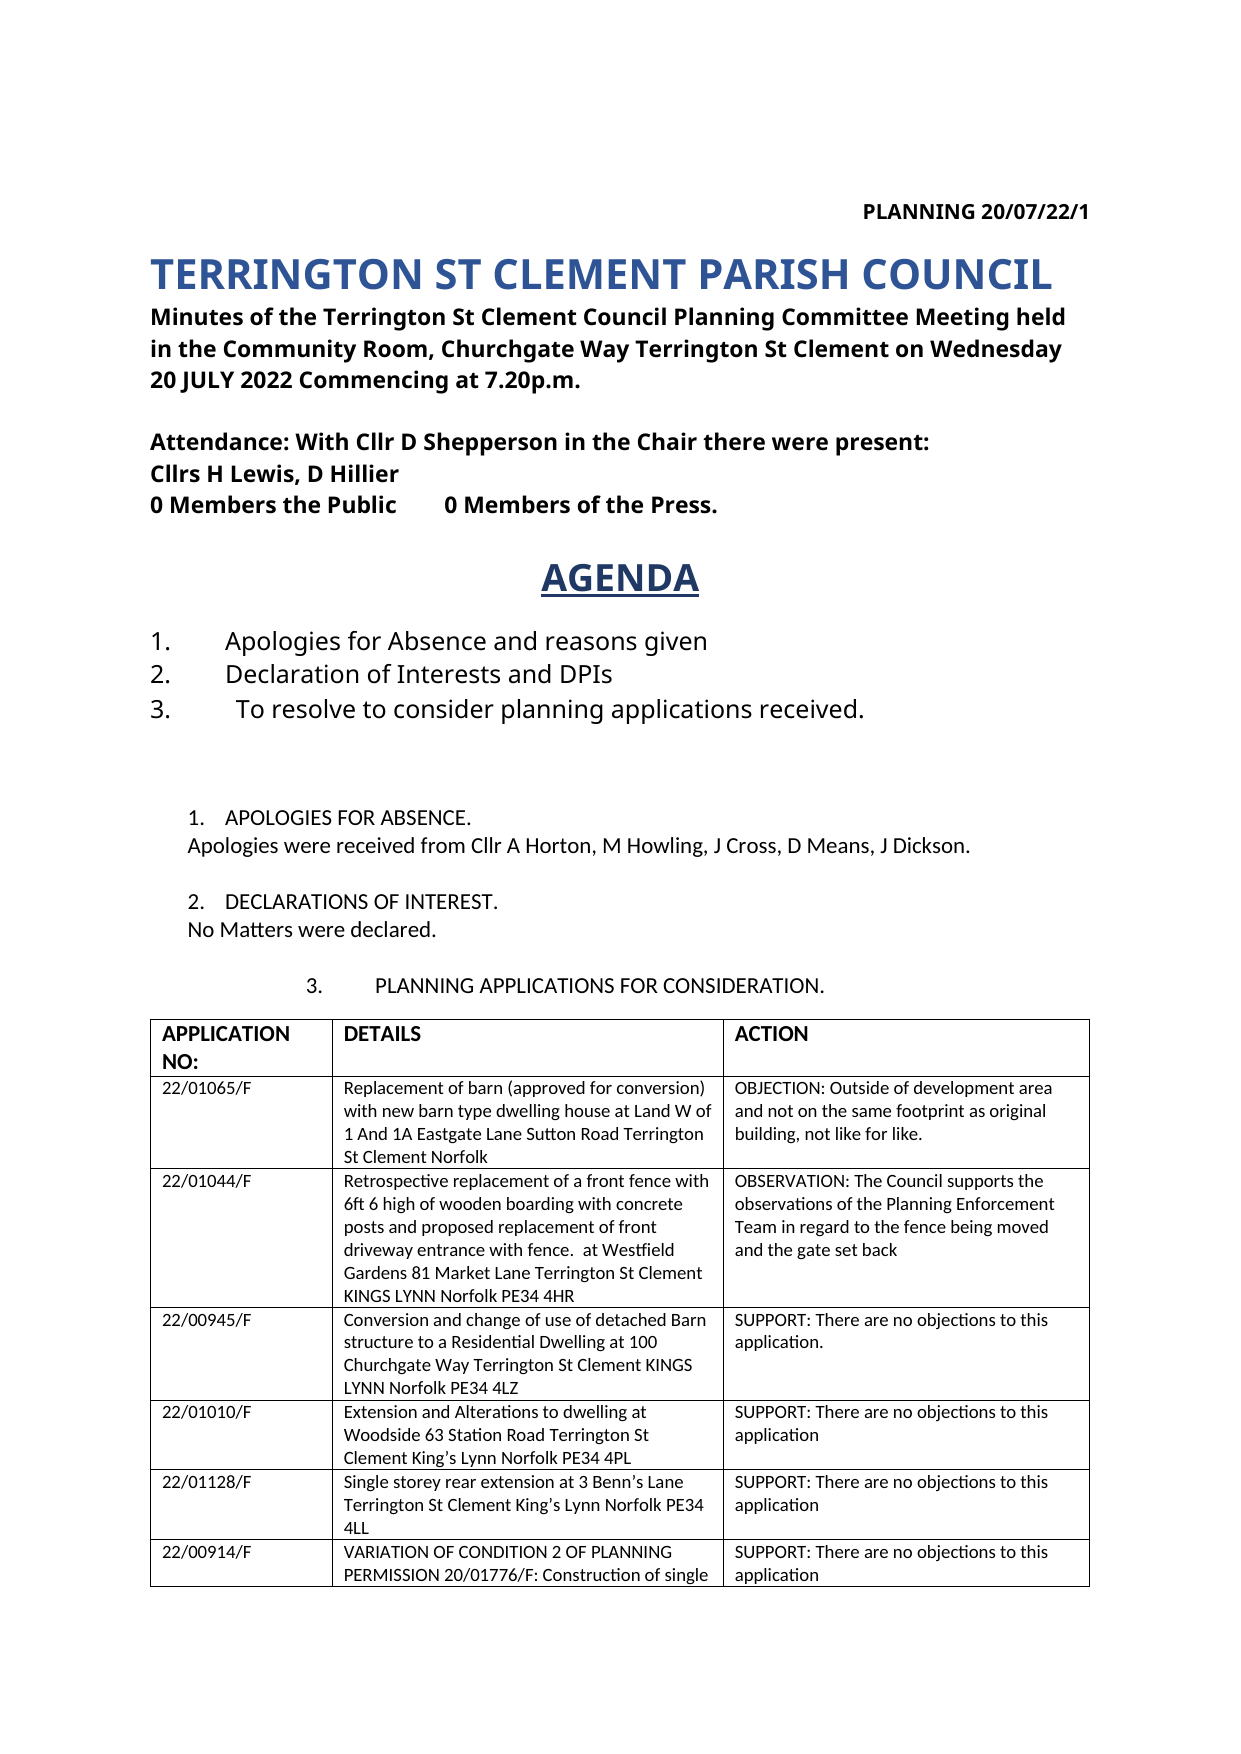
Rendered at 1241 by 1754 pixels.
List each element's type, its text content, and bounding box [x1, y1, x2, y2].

table_cell Retrospective replacement of a front fence with 6ft 6 high of wooden boarding with concrete posts and proposed replacement of front driveway entrance with fence. at Westfield Gardens 81 Market Lane Terrington St Clement KINGS LYNN Norfolk PE34 4HR [333, 1169, 723, 1307]
table_cell SUPPORT: There are no objections to this application. [724, 1308, 1089, 1399]
table_header ACTION [724, 1020, 1089, 1076]
table_cell Replacement of barn (approved for conversion) with new barn type dwelling house at Land W of 1 And 1A Eastgate Lane Sutton Road Terrington St Clement Norfolk [333, 1077, 723, 1168]
text TERRINGTON ST CLEMENT PARISH COUNCIL [150, 244, 1090, 301]
table_cell 22/01010/F [151, 1401, 332, 1469]
list APOLOGIES FOR ABSENCE. [187, 803, 1090, 831]
list DECLARATIONS OF INTEREST. [187, 887, 1090, 916]
table_cell 22/00945/F [151, 1308, 332, 1399]
table_header APPLICATION NO: [151, 1020, 332, 1076]
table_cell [333, 1540, 723, 1586]
table_cell 22/01044/F [151, 1169, 332, 1307]
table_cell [724, 1540, 1089, 1586]
text Attendance: With Cllr D Shepperson in the Chair there were present: [150, 426, 1090, 458]
list PLANNING APPLICATIONS FOR CONSIDERATION. [225, 972, 1090, 999]
table_cell 22/01065/F [151, 1077, 332, 1168]
table_cell SUPPORT: There are no objections to this application [724, 1470, 1089, 1539]
table_cell OBSERVATION: The Council supports the observations of the Planning Enforcement Team in regard to the fence being moved and the gate set back [724, 1169, 1089, 1307]
text AGENDA [150, 551, 1090, 602]
text No Matters were declared. [187, 916, 1090, 943]
text Apologies were received from Cllr A Horton, M Howling, J Cross, D Means, J Dickson. [187, 831, 1090, 859]
text Minutes of the Terrington St Clement Council Planning Committee Meeting held in the Community Room, Churchgate Way Terrington St Clement on Wednesday 20 JULY 2022 Commencing at 7.20p.m. [150, 301, 1090, 395]
text 3. To resolve to consider planning applications received. [150, 691, 1090, 725]
table_cell Single storey rear extension at 3 Benn’s Lane Terrington St Clement King’s Lynn Norfolk PE34 4LL [333, 1470, 723, 1539]
table_cell 22/00914/F [151, 1540, 332, 1586]
text Cllrs H Lewis, D Hillier [150, 458, 1090, 489]
list Apologies for Absence and reasons given [150, 623, 1090, 657]
table_header DETAILS [333, 1020, 723, 1076]
table_cell 22/01128/F [151, 1470, 332, 1539]
table_cell Extension and Alterations to dwelling at Woodside 63 Station Road Terrington St Clement King’s Lynn Norfolk PE34 4PL [333, 1401, 723, 1469]
text PLANNING 20/07/22/1 [150, 197, 1090, 226]
table_cell SUPPORT: There are no objections to this application [724, 1401, 1089, 1469]
list Declaration of Interests and DPIs [150, 657, 1090, 691]
table_cell OBJECTION: Outside of development area and not on the same footprint as original building, not like for like. [724, 1077, 1089, 1168]
text 0 Members the Public 0 Members of the Press. [150, 489, 1090, 520]
table_cell Conversion and change of use of detached Barn structure to a Residential Dwelling at 100 Churchgate Way Terrington St Clement KINGS LYNN Norfolk PE34 4LZ [333, 1308, 723, 1399]
